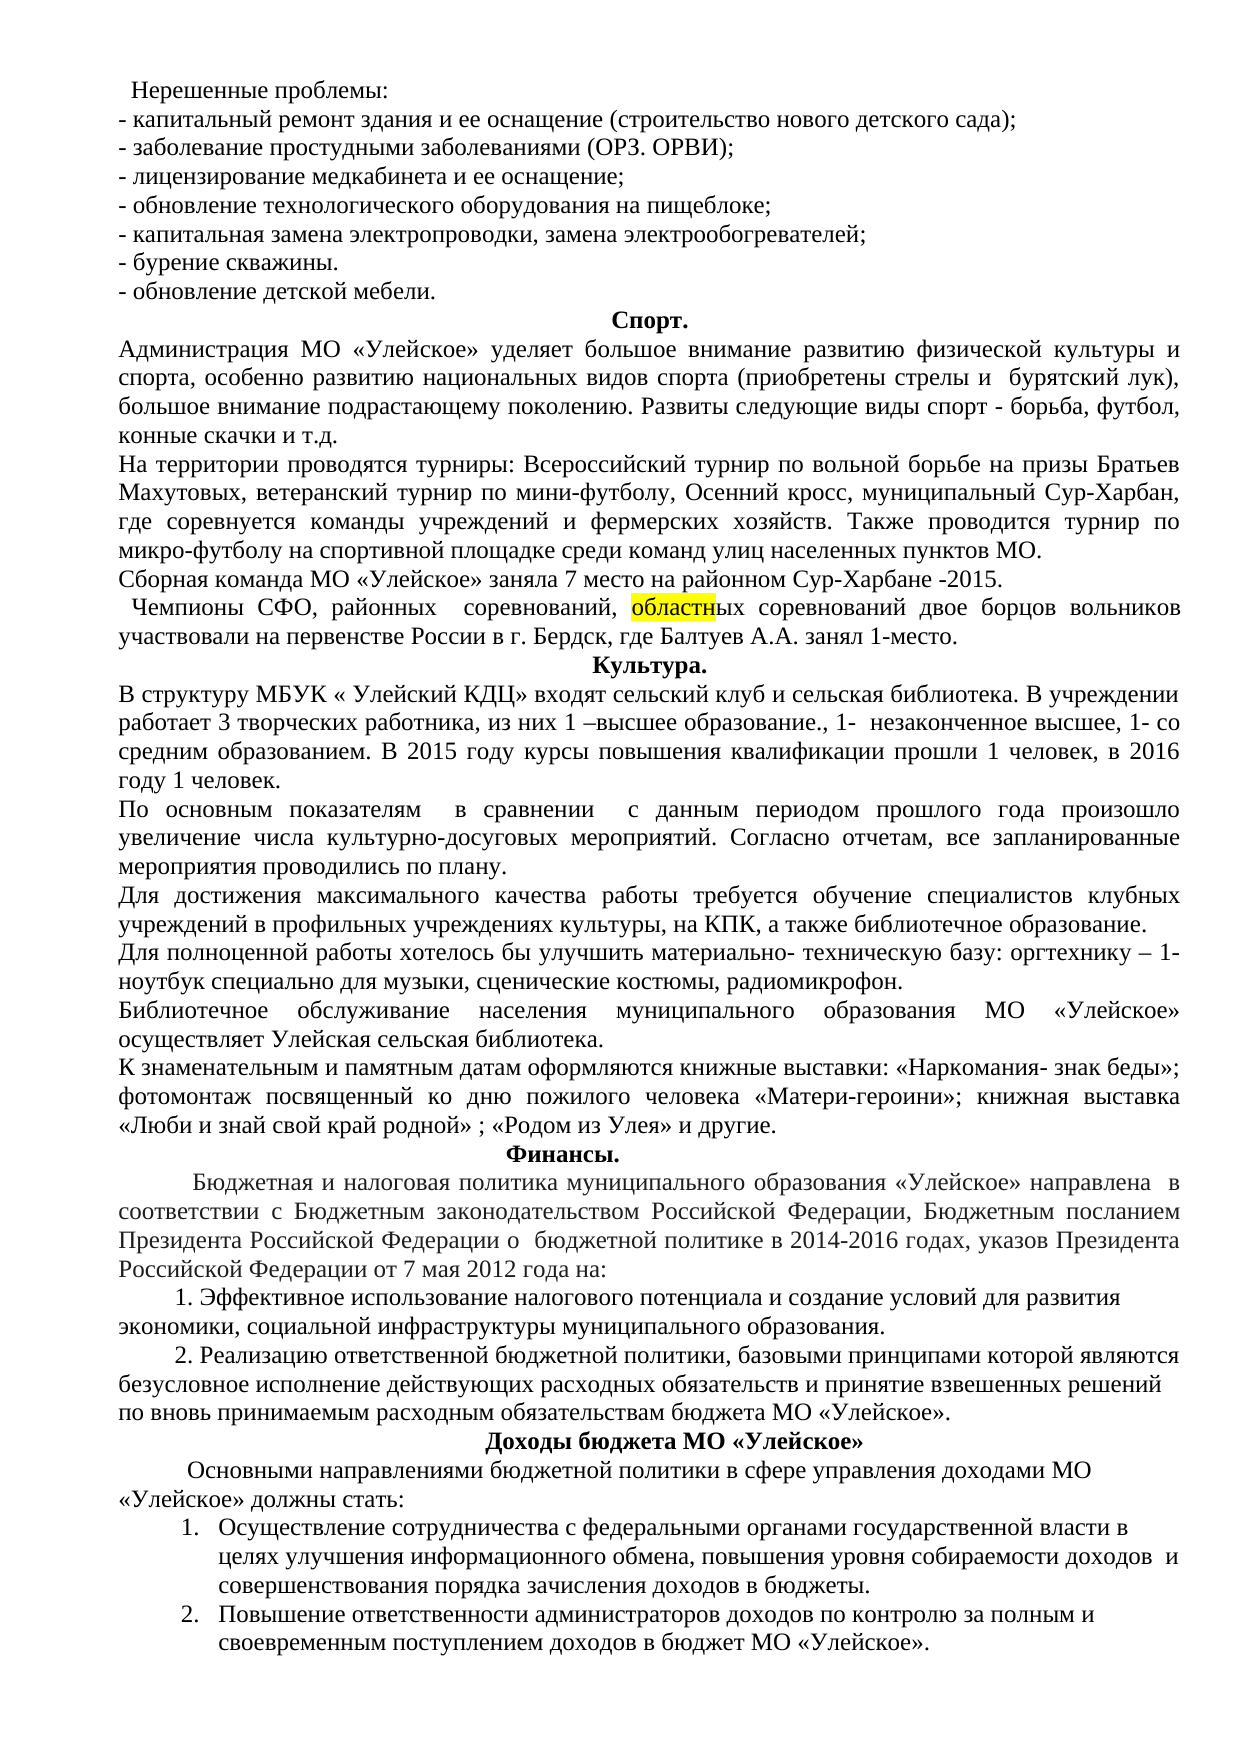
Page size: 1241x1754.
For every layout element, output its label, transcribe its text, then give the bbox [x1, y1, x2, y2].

text 2. Реализацию ответственной бюджетной политики, базовыми принципами которой являются безусловное исполнение действующих расходных обязательств и принятие взвешенных решений по вновь принимаемым расходным обязательствам бюджета МО «Улейское». [118, 1340, 1181, 1426]
text Для полноценной работы хотелось бы улучшить материально- техническую базу: оргтехнику – 1- ноутбук специально для музыки, сценические костюмы, радиомикрофон. [118, 937, 1181, 995]
text Финансы. [118, 1139, 1181, 1167]
text - обновление технологического оборудования на пищеблоке; [118, 190, 1181, 219]
text - бурение скважины. [118, 247, 1181, 276]
list Повышение ответственности администраторов доходов по контролю за полным и своевременным поступлением доходов в бюджет МО «Улейское». [181, 1599, 1181, 1656]
text В структуру МБУК « Улейский КДЦ» входят сельский клуб и сельская библиотека. В учреждении работает 3 творческих работника, из них 1 –высшее образование., 1- незаконченное высшее, 1- со средним образованием. В 2015 году курсы повышения квалификации прошли 1 человек, в 2016 году 1 человек. [118, 679, 1181, 794]
text - обновление детской мебели. [118, 276, 1181, 305]
text К знаменательным и памятным датам оформляются книжные выставки: «Наркомания- знак беды»; фотомонтаж посвященный ко дню пожилого человека «Матери-героини»; книжная выставка «Люби и знай свой край родной» ; «Родом из Улея» и другие. [118, 1052, 1181, 1139]
text Доходы бюджета МО «Улейское» [168, 1426, 1181, 1455]
text Нерешенные проблемы: [118, 75, 1181, 104]
text - капитальная замена электропроводки, замена электрообогревателей; [118, 219, 1181, 247]
text - лицензирование медкабинета и ее оснащение; [118, 161, 1181, 190]
text Спорт. [118, 305, 1181, 334]
text Для достижения максимального качества работы требуется обучение специалистов клубных учреждений в профильных учреждениях культуры, на КПК, а также библиотечное образование. [118, 880, 1181, 937]
text Основными направлениями бюджетной политики в сфере управления доходами МО «Улейское» должны стать: [118, 1455, 1181, 1512]
text - заболевание простудными заболеваниями (ОРЗ. ОРВИ); [118, 132, 1181, 161]
text 1. Эффективное использование налогового потенциала и создание условий для развития экономики, социальной инфраструктуры муниципального образования. [118, 1282, 1181, 1340]
list Осуществление сотрудничества с федеральными органами государственной власти в целях улучшения информационного обмена, повышения уровня собираемости доходов и совершенствования порядка зачисления доходов в бюджеты. [181, 1512, 1181, 1599]
text Библиотечное обслуживание населения муниципального образования МО «Улейское» осуществляет Улейская сельская библиотека. [118, 995, 1181, 1052]
text На территории проводятся турниры: Всероссийский турнир по вольной борьбе на призы Братьев Махутовых, ветеранский турнир по мини-футболу, Осенний кросс, муниципальный Сур-Харбан, где соревнуется команды учреждений и фермерских хозяйств. Также проводится турнир по микро-футболу на спортивной площадке среди команд улиц населенных пунктов МО. [118, 449, 1181, 564]
text Чемпионы СФО, районных соревнований, областных соревнований двое борцов вольников участвовали на первенстве России в г. Бердск, где Балтуев А.А. занял 1-место. [118, 592, 1181, 650]
text Культура. [118, 650, 1181, 679]
text Администрация МО «Улейское» уделяет большое внимание развитию физической культуры и спорта, особенно развитию национальных видов спорта (приобретены стрелы и бурятский лук), большое внимание подрастающему поколению. Развиты следующие виды спорт - борьба, футбол, конные скачки и т.д. [118, 334, 1181, 449]
text Бюджетная и налоговая политика муниципального образования «Улейское» направлена в соответствии с Бюджетным законодательством Российской Федерации, Бюджетным посланием Президента Российской Федерации о бюджетной политике в 2014-2016 годах, указов Президента Российской Федерации от 7 мая 2012 года на: [118, 1167, 1181, 1282]
text По основным показателям в сравнении с данным периодом прошлого года произошло увеличение числа культурно-досуговых мероприятий. Согласно отчетам, все запланированные мероприятия проводились по плану. [118, 794, 1181, 880]
text Сборная команда МО «Улейское» заняла 7 место на районном Сур-Харбане -2015. [118, 564, 1181, 592]
text - капитальный ремонт здания и ее оснащение (строительство нового детского сада); [118, 104, 1181, 132]
